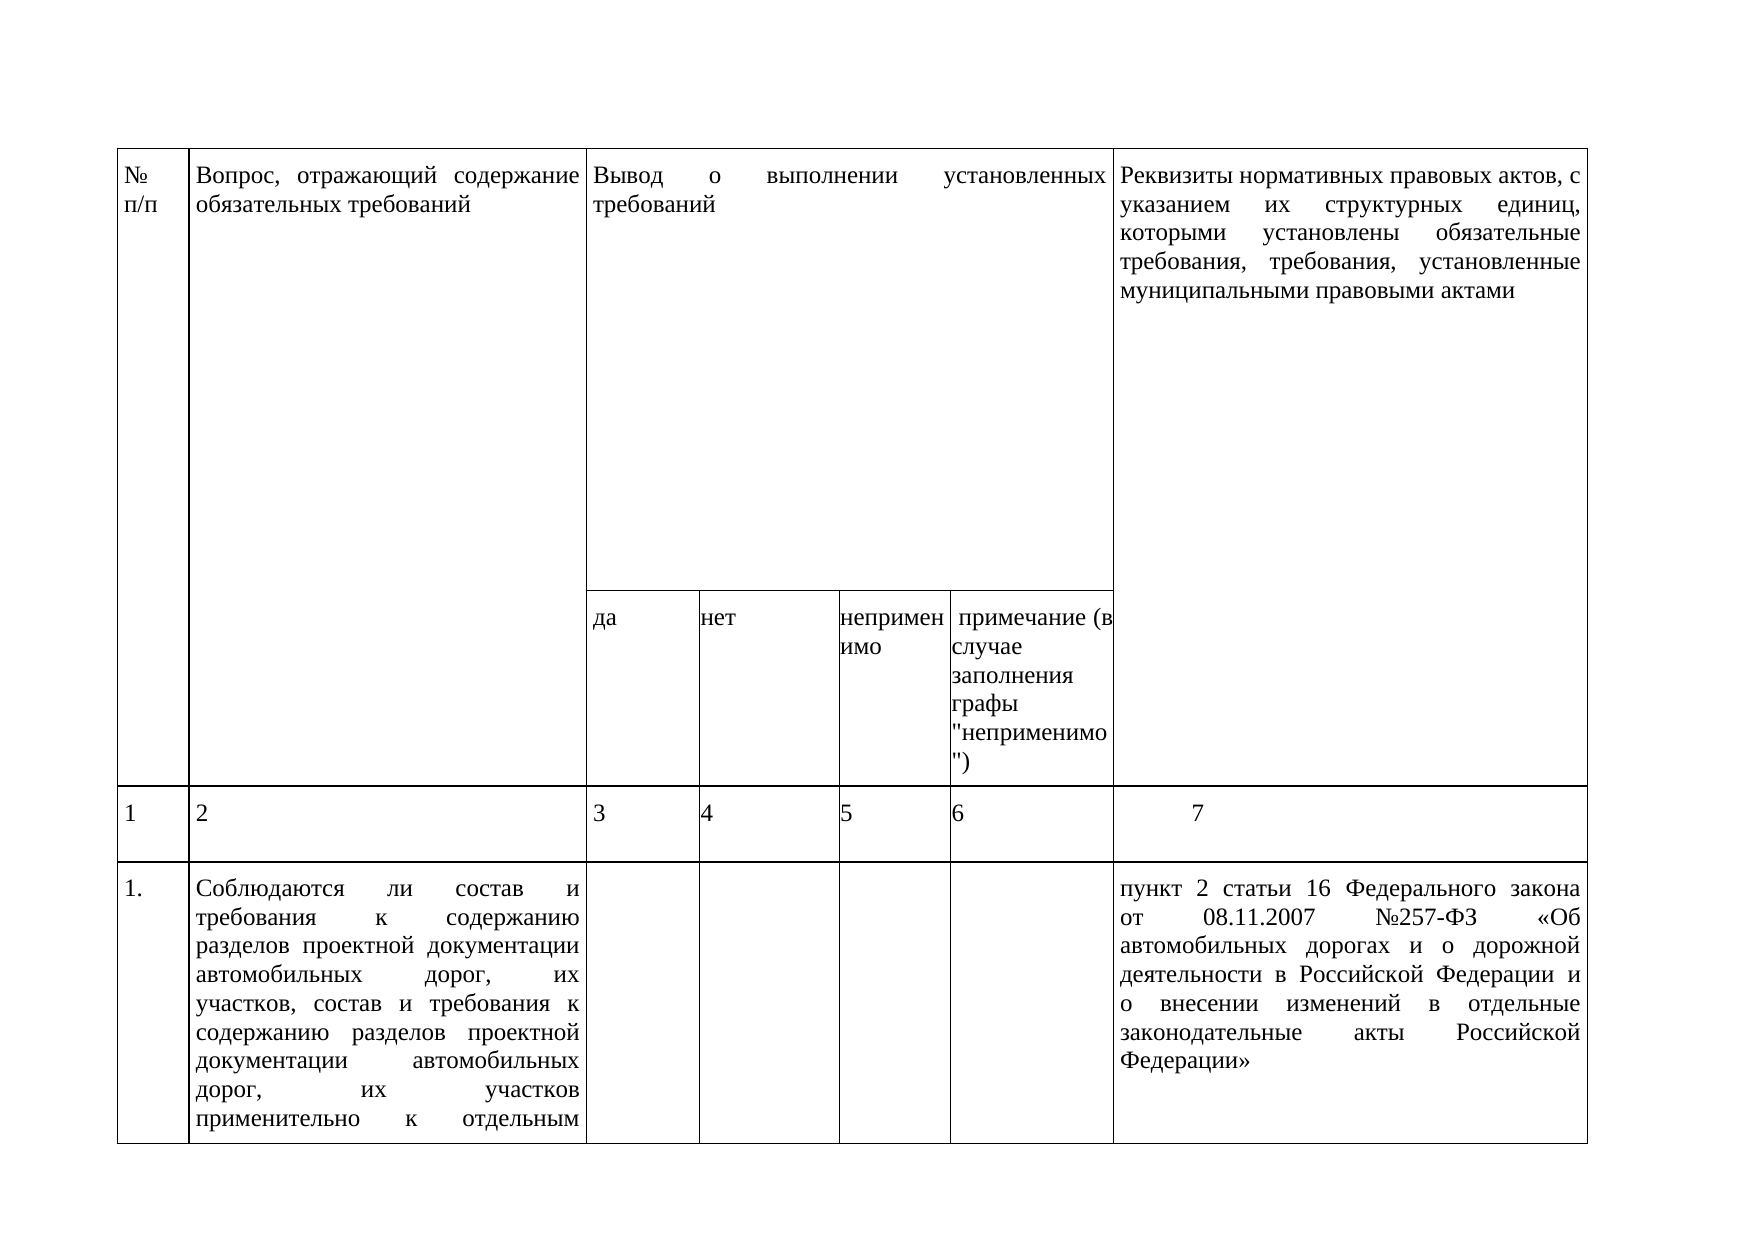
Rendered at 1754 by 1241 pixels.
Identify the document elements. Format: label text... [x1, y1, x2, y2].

table_cell [951, 863, 1113, 1142]
table_cell 3 [587, 787, 699, 861]
table_cell примечание (в случае заполнения графы "неприменимо") [951, 591, 1113, 785]
table_cell нет [700, 591, 839, 785]
table_cell да [587, 591, 699, 785]
table_header Вопрос, отражающий содержание обязательных требований [190, 149, 586, 785]
table_cell 2 [190, 787, 586, 861]
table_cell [1114, 863, 1587, 1142]
table_cell 1 [118, 787, 188, 861]
table_cell [587, 863, 699, 1142]
table_cell 7 [1114, 787, 1587, 861]
table_cell неприменимо [840, 591, 950, 785]
table_header Вывод о выполнении установленных требований [587, 149, 1113, 590]
table_cell 5 [840, 787, 950, 861]
table_cell 6 [951, 787, 1113, 861]
table_cell 4 [700, 787, 839, 861]
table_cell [190, 863, 586, 1142]
table_header Реквизиты нормативных правовых актов, с указанием их структурных единиц, которыми установлены обязательные требования, требования, установленные муниципальными правовыми актами [1114, 149, 1587, 785]
table_cell [700, 863, 839, 1142]
table_header № п/п [118, 149, 188, 785]
table_cell 1. [118, 863, 188, 1142]
table_cell [840, 863, 950, 1142]
